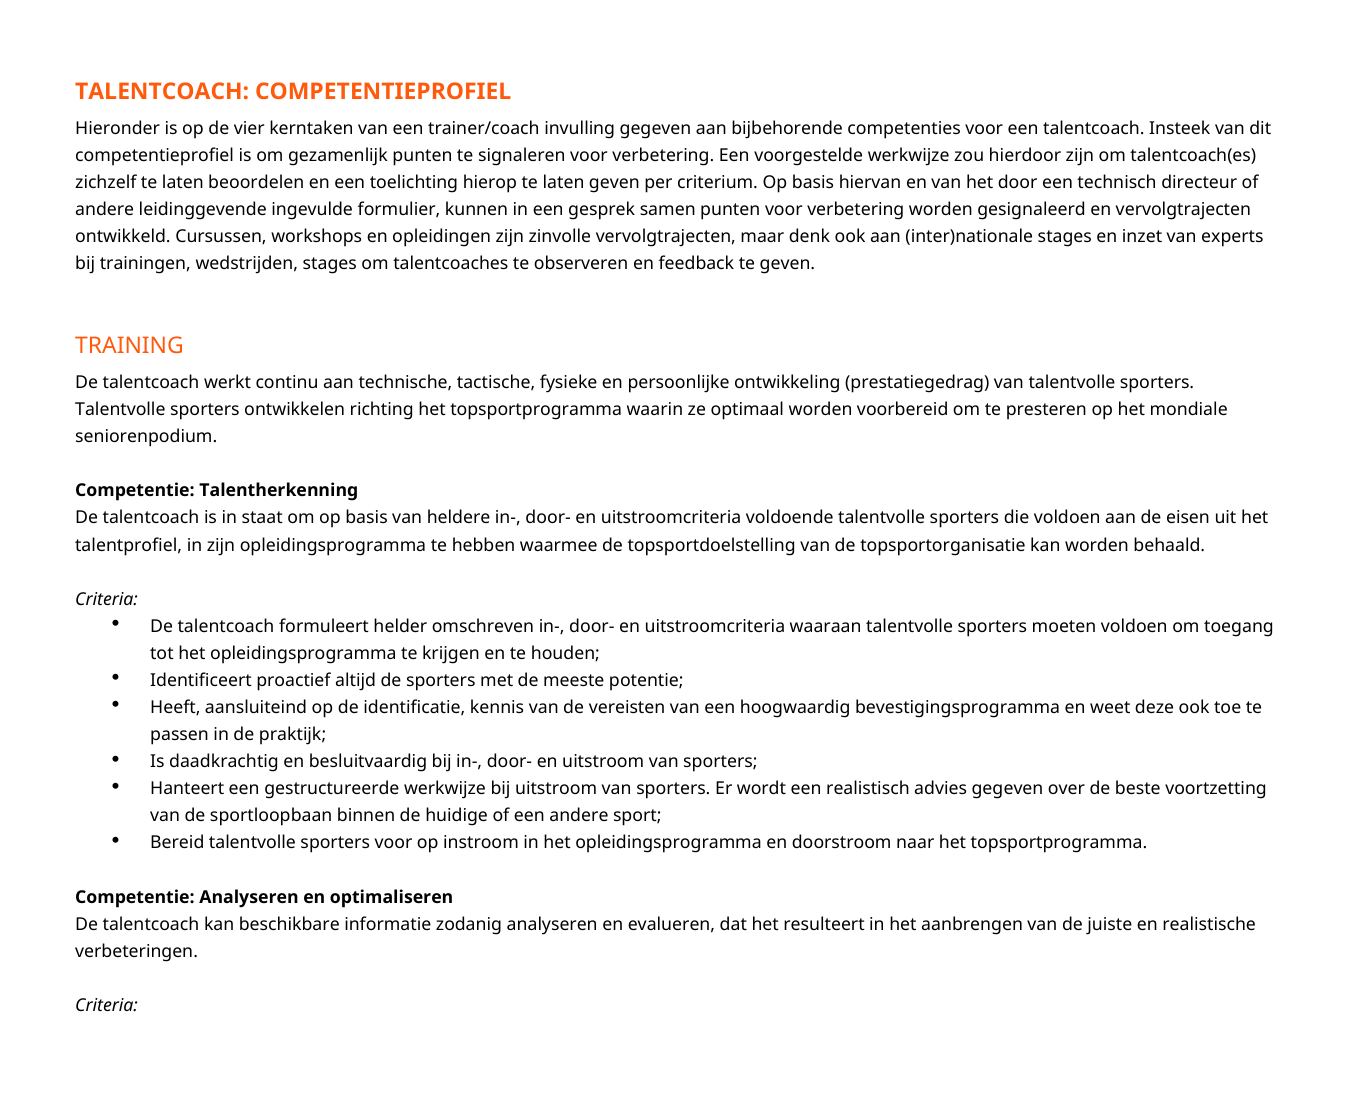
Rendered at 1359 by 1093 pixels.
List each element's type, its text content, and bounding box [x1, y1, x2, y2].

list Identificeert proactief altijd de sporters met de meeste potentie; [112, 664, 1283, 692]
text De talentcoach werkt continu aan technische, tactische, fysieke en persoonlijke ontwikkeling (prestatiegedrag) van talentvolle sporters. Talentvolle sporters ontwikkelen richting het topsportprogramma waarin ze optimaal worden voorbereid om te presteren op het mondiale seniorenpodium. [75, 367, 1283, 448]
list Bereid talentvolle sporters voor op instroom in het opleidingsprogramma en doorstroom naar het topsportprogramma. [112, 827, 1283, 854]
text Talentcoach: competentieprofiel [75, 75, 1283, 106]
text Hieronder is op de vier kerntaken van een trainer/coach invulling gegeven aan bijbehorende competenties voor een talentcoach. Insteek van dit competentieprofiel is om gezamenlijk punten te signaleren voor verbetering. Een voorgestelde werkwijze zou hierdoor zijn om talentcoach(es) zichzelf te laten beoordelen en een toelichting hierop te laten geven per criterium. Op basis hiervan en van het door een technisch directeur of andere leidinggevende ingevulde formulier, kunnen in een gesprek samen punten voor verbetering worden gesignaleerd en vervolgtrajecten ontwikkeld. Cursussen, workshops en opleidingen zijn zinvolle vervolgtrajecten, maar denk ook aan (inter)nationale stages en inzet van experts bij trainingen, wedstrijden, stages om talentcoaches te observeren en feedback te geven. [75, 112, 1283, 275]
text Criteria: [75, 989, 1283, 1017]
text Training [75, 329, 1283, 360]
text De talentcoach kan beschikbare informatie zodanig analyseren en evalueren, dat het resulteert in het aanbrengen van de juiste en realistische verbeteringen. [75, 908, 1283, 962]
text De talentcoach is in staat om op basis van heldere in-, door- en uitstroomcriteria voldoende talentvolle sporters die voldoen aan de eisen uit het talentprofiel, in zijn opleidingsprogramma te hebben waarmee de topsportdoelstelling van de topsportorganisatie kan worden behaald. [75, 502, 1283, 556]
list Heeft, aansluiteind op de identificatie, kennis van de vereisten van een hoogwaardig bevestigingsprogramma en weet deze ook toe te passen in de praktijk; [112, 692, 1283, 746]
list De talentcoach formuleert helder omschreven in-, door- en uitstroomcriteria waaraan talentvolle sporters moeten voldoen om toegang tot het opleidingsprogramma te krijgen en te houden; [112, 610, 1283, 664]
text Competentie: Analyseren en optimaliseren [75, 881, 1283, 908]
list Hanteert een gestructureerde werkwijze bij uitstroom van sporters. Er wordt een realistisch advies gegeven over de beste voortzetting van de sportloopbaan binnen de huidige of een andere sport; [112, 773, 1283, 827]
list Is daadkrachtig en besluitvaardig bij in-, door- en uitstroom van sporters; [112, 746, 1283, 773]
text Criteria: [75, 583, 1283, 610]
text Competentie: Talentherkenning [75, 475, 1283, 502]
